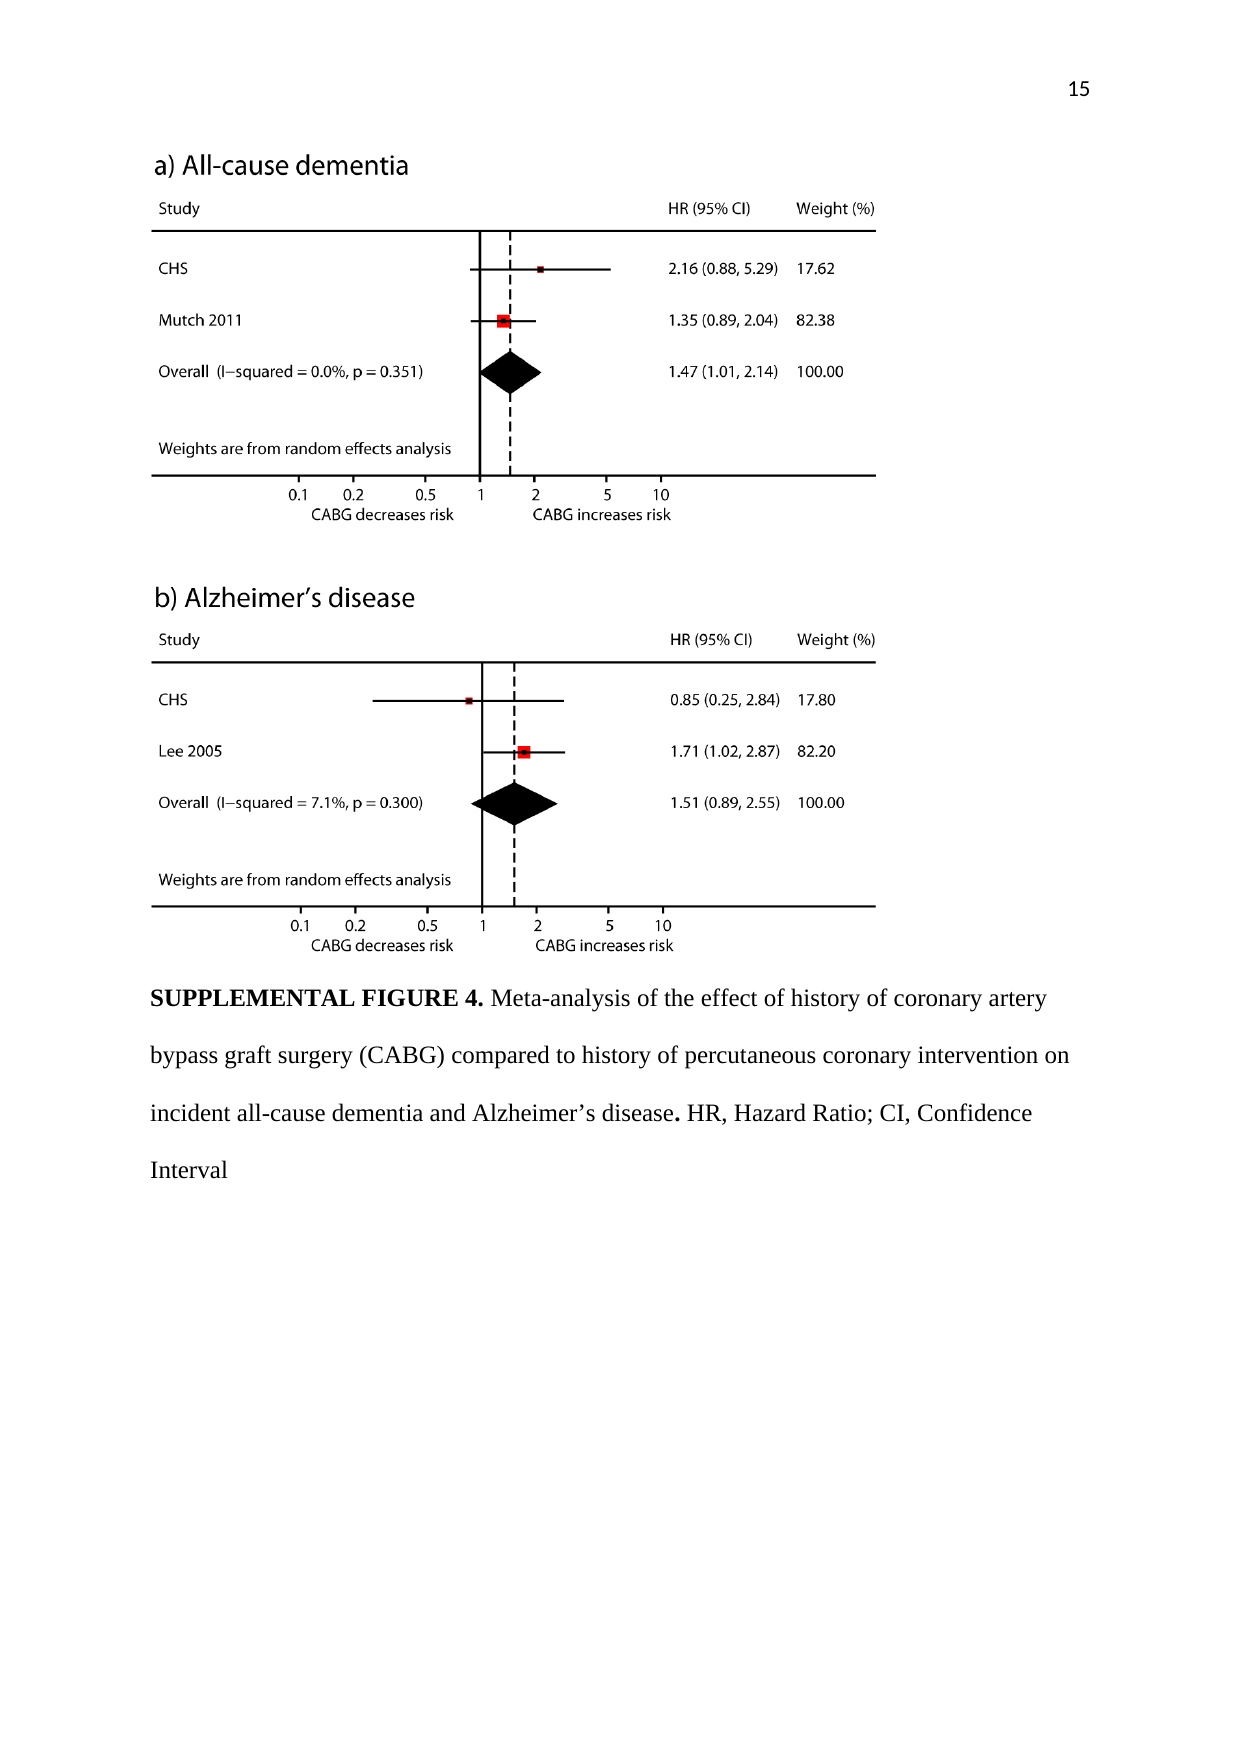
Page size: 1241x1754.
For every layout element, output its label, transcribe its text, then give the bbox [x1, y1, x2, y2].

text SUPPLEMENTAL FIGURE 4. Meta-analysis of the effect of history of coronary artery bypass graft surgery (CABG) compared to history of percutaneous coronary intervention on incident all-cause dementia and Alzheimer’s disease. HR, Hazard Ratio; CI, Confidence Interval [150, 983, 1090, 1184]
picture [150, 150, 877, 958]
